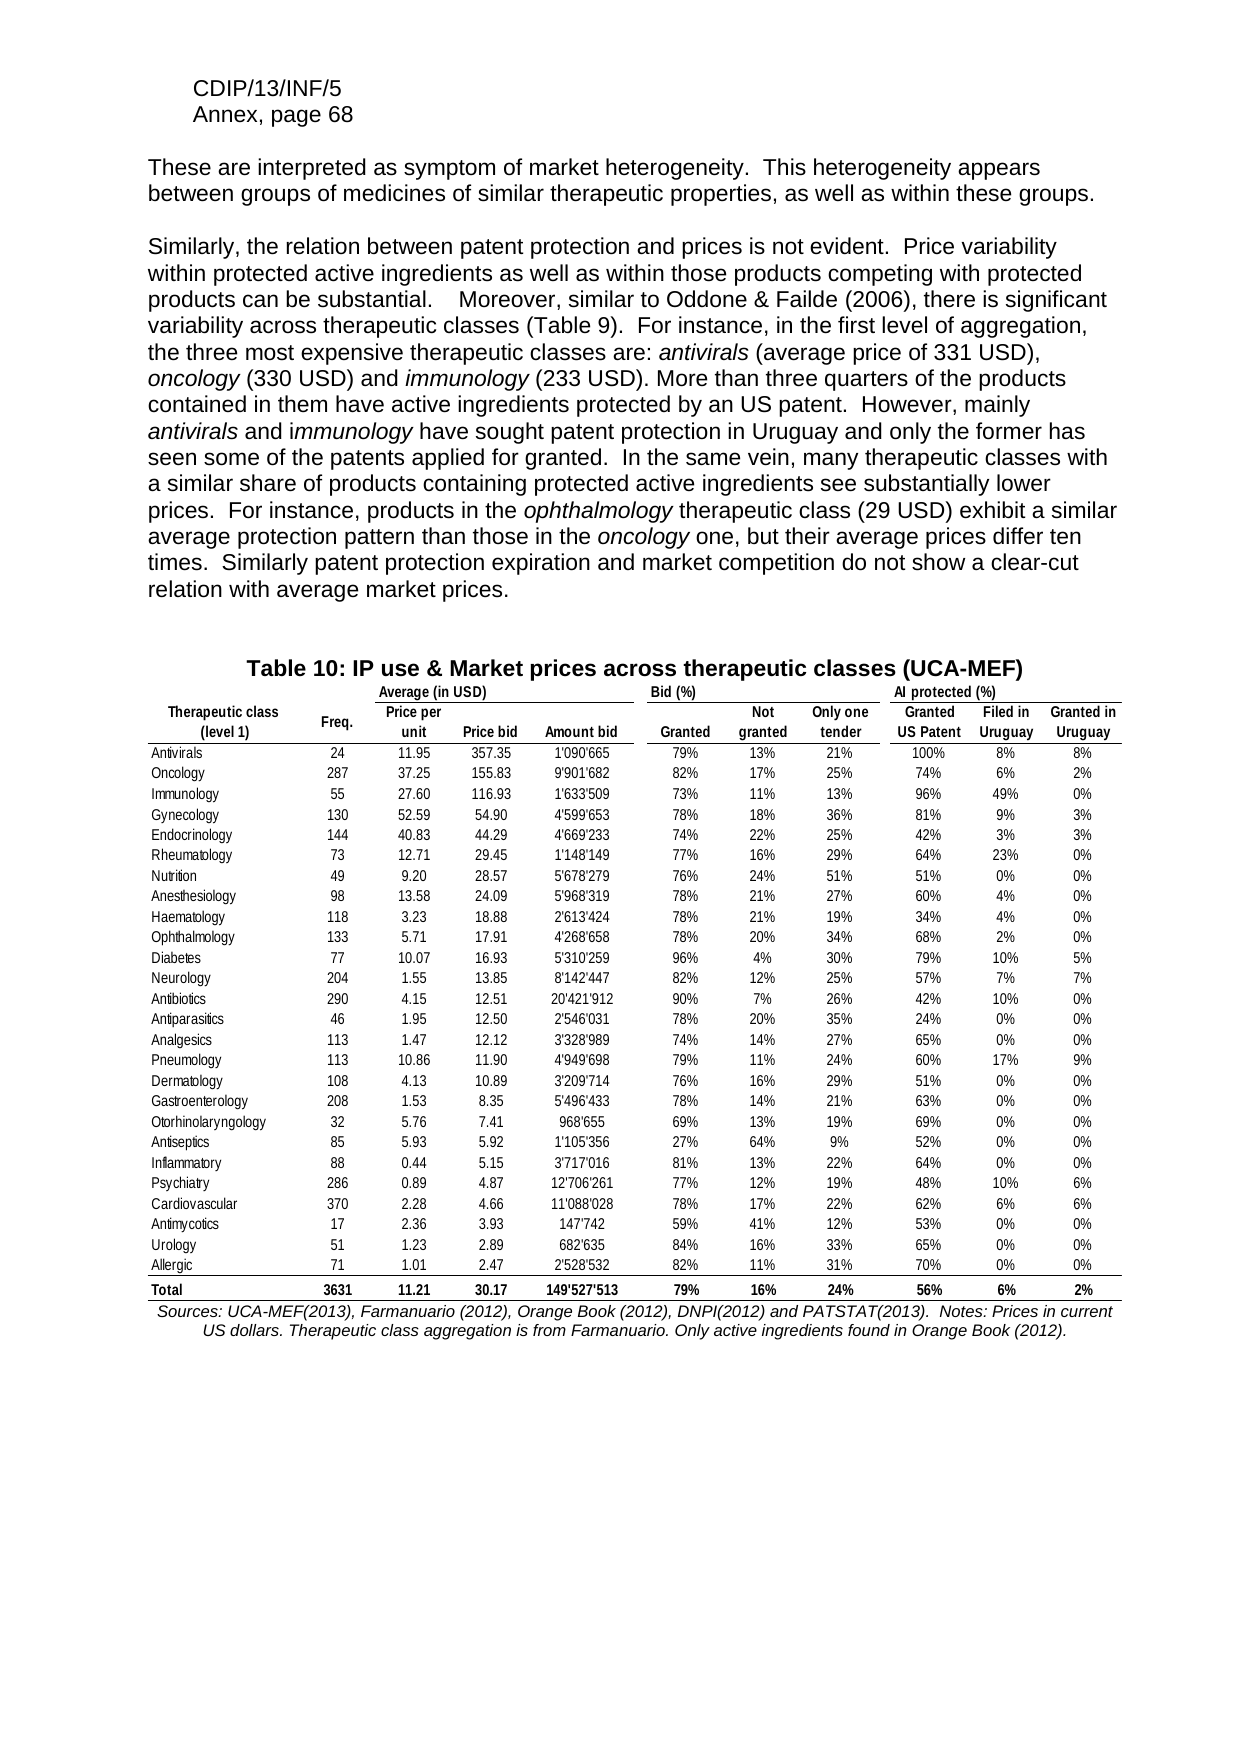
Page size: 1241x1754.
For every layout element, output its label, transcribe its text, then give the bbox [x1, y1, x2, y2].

text Similarly, the relation between patent protection and prices is not evident. Price variability within protected active ingredients as well as within those products competing with protected products can be substantial. Moreover, similar to Oddone & Failde (2006), there is significant variability across therapeutic classes (Table 9). For instance, in the first level of aggregation, the three most expensive therapeutic classes are: antivirals (average price of 331 USD), oncology (330 USD) and immunology (233 USD). More than three quarters of the products contained in them have active ingredients protected by an US patent. However, mainly antivirals and immunology have sought patent protection in Uruguay and only the former has seen some of the patents applied for granted. In the same vein, many therapeutic classes with a similar share of products containing protected active ingredients see substantially lower prices. For instance, products in the ophthalmology therapeutic class (29 USD) exhibit a similar average protection pattern than those in the oncology one, but their average prices differ ten times. Similarly patent protection expiration and market competition do not show a clear-cut relation with average market prices. [148, 233, 1122, 602]
text Sources: UCA-MEF(2013), Farmanuario (2012), Orange Book (2012), DNPI(2012) and PATSTAT(2013). Notes: Prices in current US dollars. Therapeutic class aggregation is from Farmanuario. Only active ingredients found in Orange Book (2012). [148, 1302, 1122, 1340]
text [148, 154, 1122, 207]
